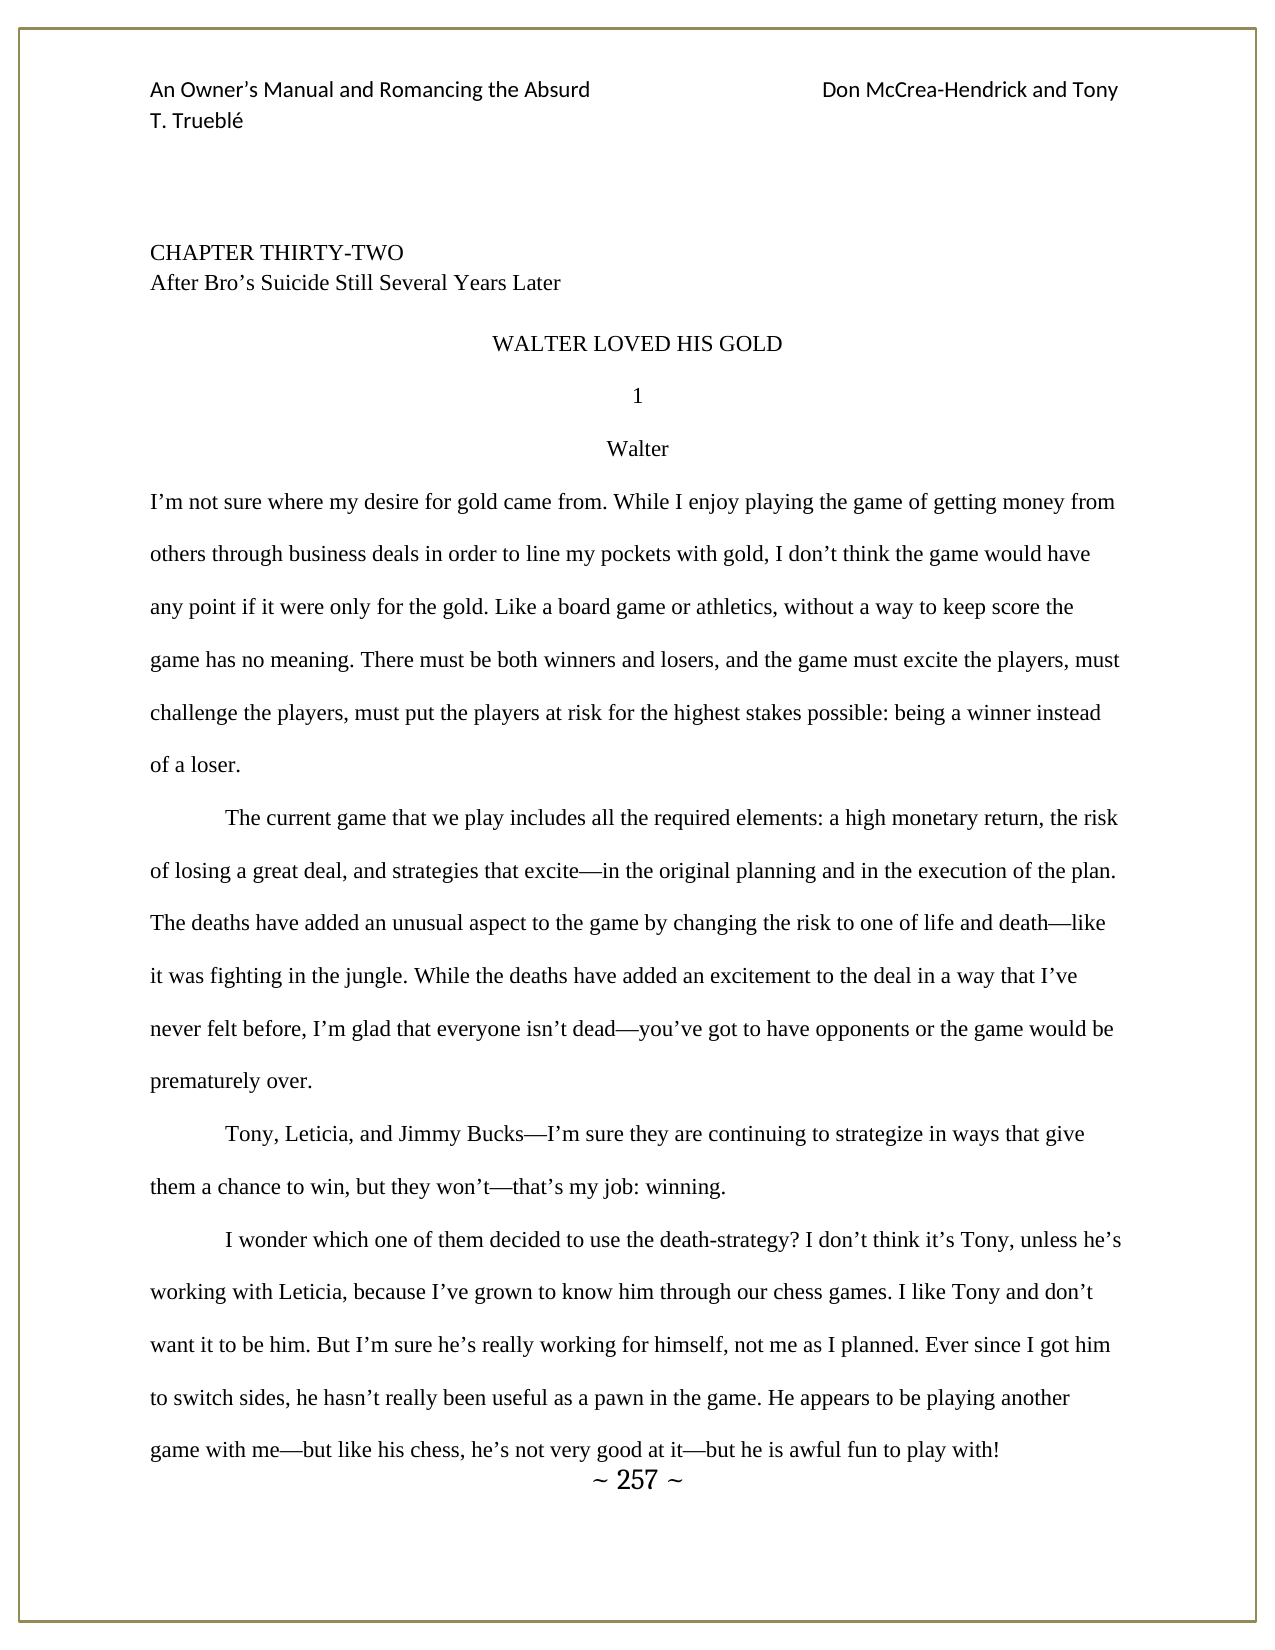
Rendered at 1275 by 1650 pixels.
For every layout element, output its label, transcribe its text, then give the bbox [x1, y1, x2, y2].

text I’m not sure where my desire for gold came from. While I enjoy playing the game of getting money from others through business deals in order to line my pockets with gold, I don’t think the game would have any point if it were only for the gold. Like a board game or athletics, without a way to keep score the game has no meaning. There must be both winners and losers, and the game must excite the players, must challenge the players, must put the players at risk for the highest stakes possible: being a winner instead of a loser. [150, 488, 1125, 778]
text CHAPTER THIRTY-TWO [150, 239, 1125, 265]
text The current game that we play includes all the required elements: a high monetary return, the risk of losing a great deal, and strategies that excite—in the original planning and in the execution of the plan. The deaths have added an unusual aspect to the game by changing the risk to one of life and death—like it was fighting in the jungle. While the deaths have added an excitement to the deal in a way that I’ve never felt before, I’m glad that everyone isn’t dead—you’ve got to have opponents or the game would be prematurely over. [150, 804, 1125, 1094]
text 1 [150, 382, 1125, 409]
text Tony, Leticia, and Jimmy Bucks—I’m sure they are continuing to strategize in ways that give them a chance to win, but they won’t—that’s my job: winning. [150, 1120, 1125, 1199]
text After Bro’s Suicide Still Several Years Later [150, 269, 1125, 296]
text Walter [150, 435, 1125, 461]
text I wonder which one of them decided to use the death-strategy? I don’t think it’s Tony, unless he’s working with Leticia, because I’ve grown to know him through our chess games. I like Tony and don’t want it to be him. But I’m sure he’s really working for himself, not me as I planned. Ever since I got him to switch sides, he hasn’t really been useful as a pawn in the game. He appears to be playing another game with me—but like his chess, he’s not very good at it—but he is awful fun to play with! [150, 1226, 1125, 1463]
text WALTER LOVED HIS GOLD [150, 329, 1125, 356]
